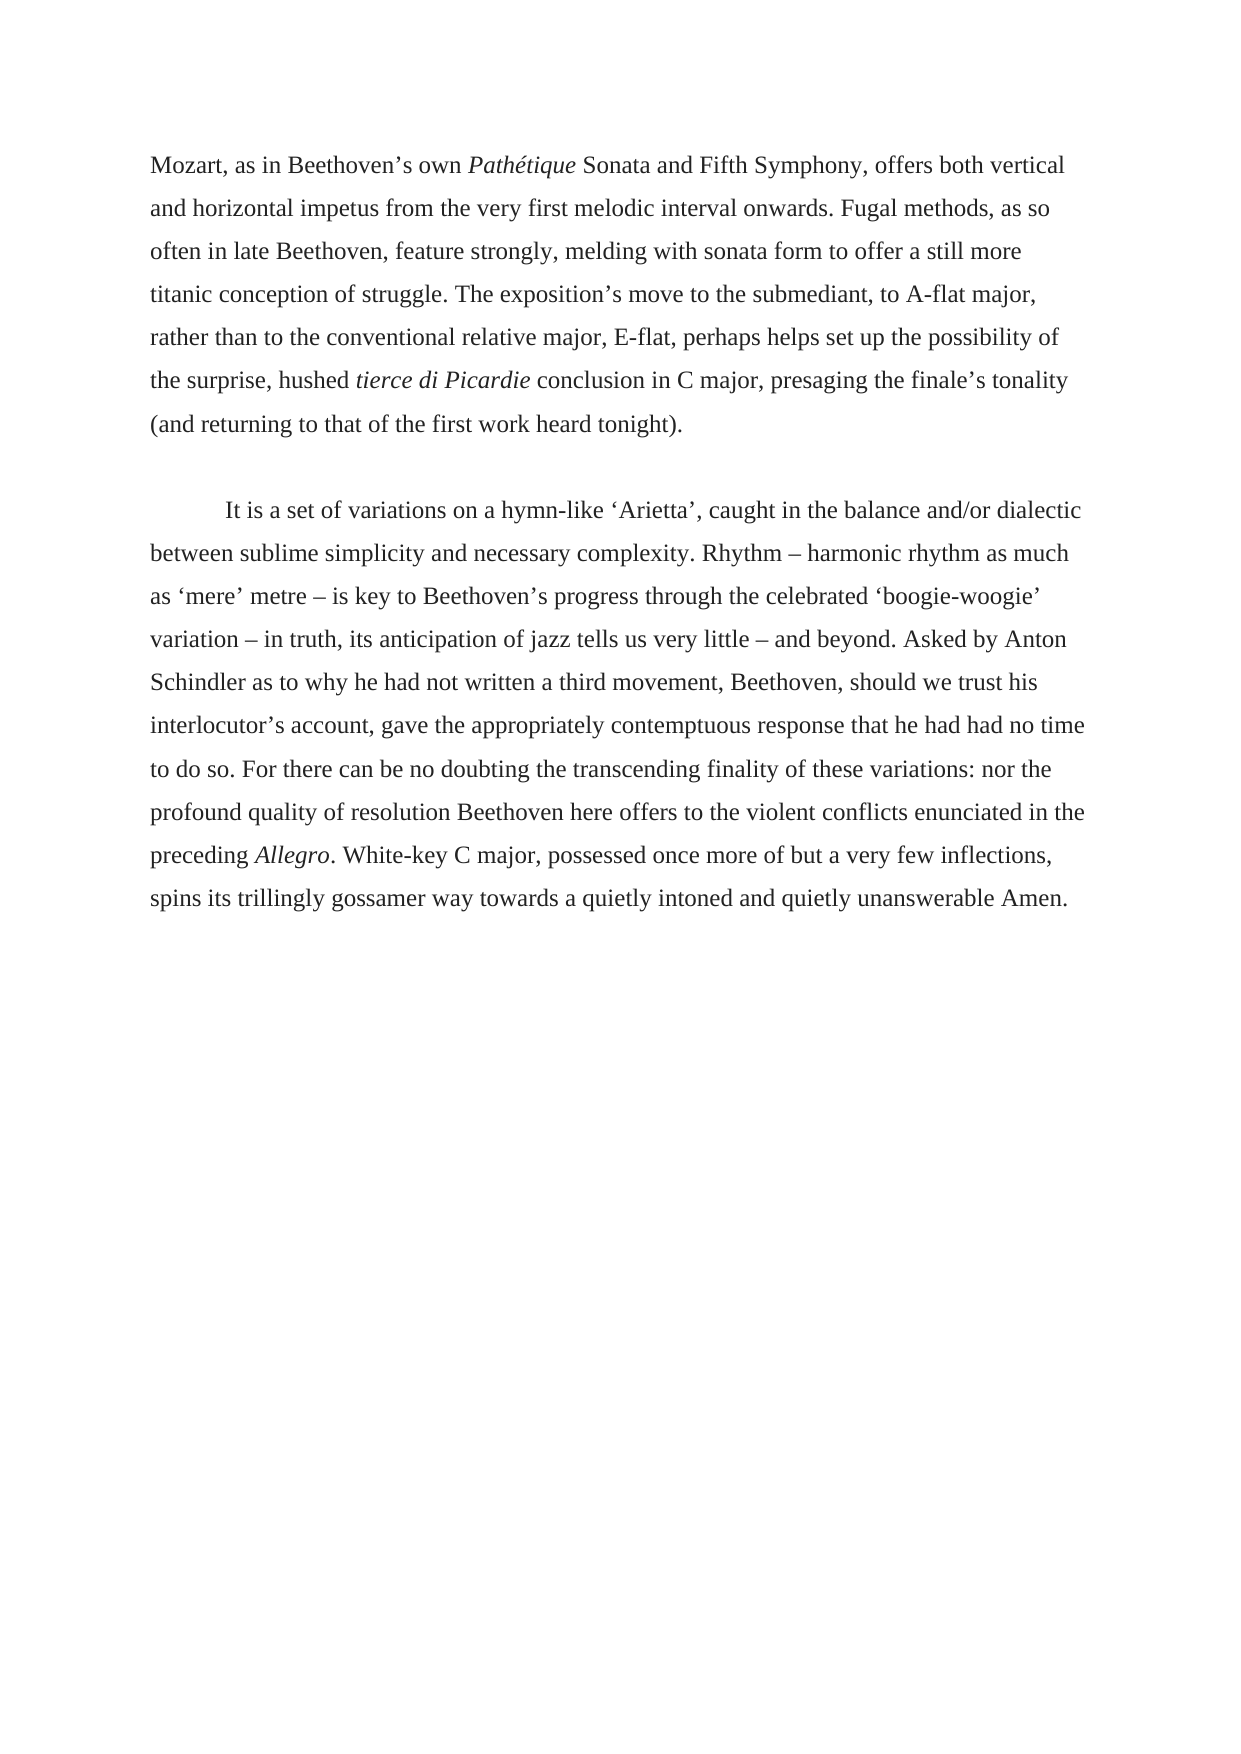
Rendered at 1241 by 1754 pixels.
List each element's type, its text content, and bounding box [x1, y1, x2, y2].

text It is a set of variations on a hymn-like ‘Arietta’, caught in the balance and/or dialectic between sublime simplicity and necessary complexity. Rhythm – harmonic rhythm as much as ‘mere’ metre – is key to Beethoven’s progress through the celebrated ‘boogie-woogie’ variation – in truth, its anticipation of jazz tells us very little – and beyond. Asked by Anton Schindler as to why he had not written a third movement, Beethoven, should we trust his interlocutor’s account, gave the appropriately contemptuous response that he had had no time to do so. For there can be no doubting the transcending finality of these variations: nor the profound quality of resolution Beethoven here offers to the violent conflicts enunciated in the preceding Allegro. White-key C major, possessed once more of but a very few inflections, spins its trillingly gossamer way towards a quietly intoned and quietly unanswerable Amen. [150, 495, 1090, 912]
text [150, 150, 1090, 437]
